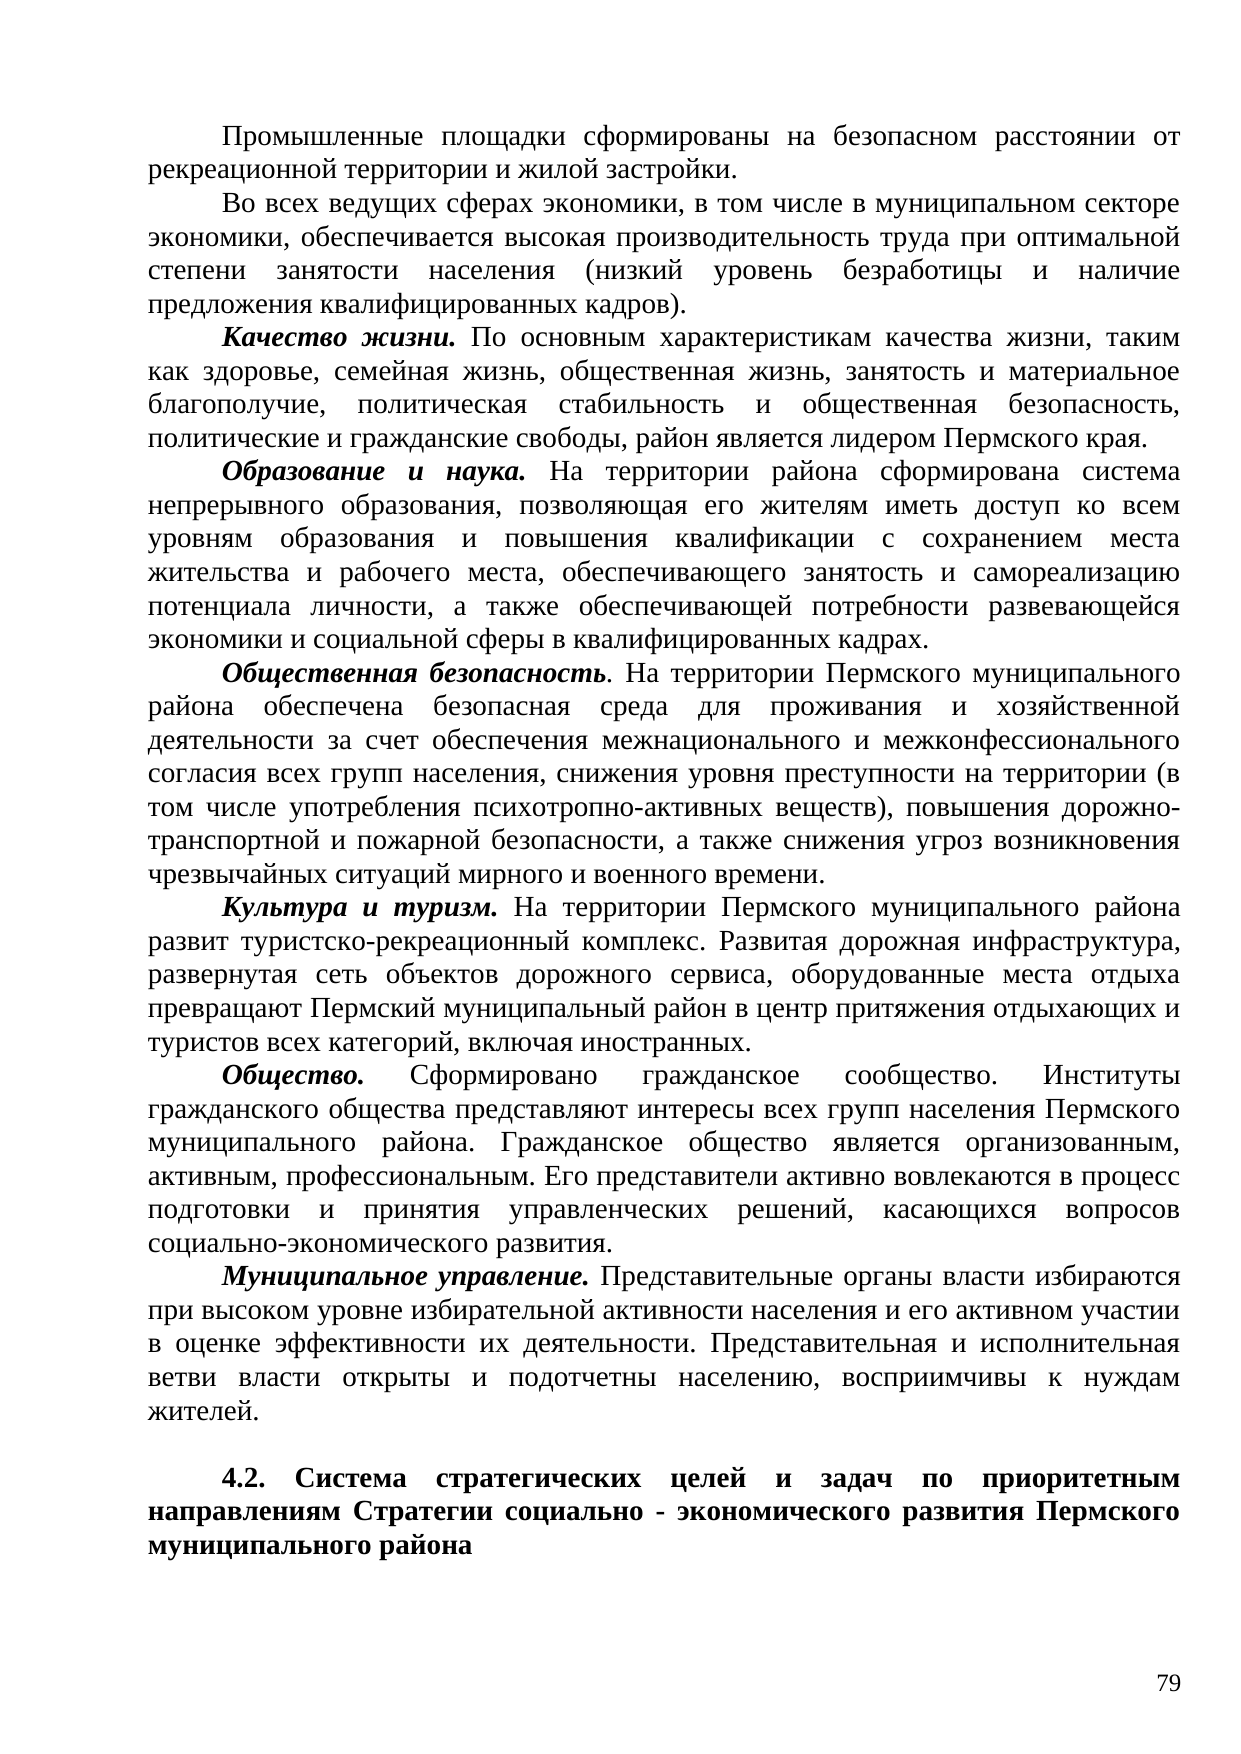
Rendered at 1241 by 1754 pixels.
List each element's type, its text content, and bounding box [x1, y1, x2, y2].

text Общественная безопасность. На территории Пермского муниципального района обеспечена безопасная среда для проживания и хозяйственной деятельности за счет обеспечения межнационального и межконфессионального согласия всех групп населения, снижения уровня преступности на территории (в том числе употребления психотропно-активных веществ), повышения дорожно-транспортной и пожарной безопасности, а также снижения угроз возникновения чрезвычайных ситуаций мирного и военного времени. [148, 655, 1181, 889]
text Общество. Сформировано гражданское сообщество. Институты гражданского общества представляют интересы всех групп населения Пермского муниципального района. Гражданское общество является организованным, активным, профессиональным. Его представители активно вовлекаются в процесс подготовки и принятия управленческих решений, касающихся вопросов социально-экономического развития. [148, 1057, 1181, 1258]
text Муниципальное управление. Представительные органы власти избираются при высоком уровне избирательной активности населения и его активном участии в оценке эффективности их деятельности. Представительная и исполнительная ветви власти открыты и подотчетны населению, восприимчивы к нуждам жителей. [148, 1258, 1181, 1426]
text Промышленные площадки сформированы на безопасном расстоянии от рекреационной территории и жилой застройки. [148, 118, 1181, 185]
text 4.2. Система стратегических целей и задач по приоритетным направлениям Стратегии социально - экономического развития Пермского муниципального района [148, 1460, 1181, 1560]
text Во всех ведущих сферах экономики, в том числе в муниципальном секторе экономики, обеспечивается высокая производительность труда при оптимальной степени занятости населения (низкий уровень безработицы и наличие предложения квалифицированных кадров). [148, 185, 1181, 319]
text Качество жизни. По основным характеристикам качества жизни, таким как здоровье, семейная жизнь, общественная жизнь, занятость и материальное благополучие, политическая стабильность и общественная безопасность, политические и гражданские свободы, район является лидером Пермского края. [148, 319, 1181, 453]
text Образование и наука. На территории района сформирована система непрерывного образования, позволяющая его жителям иметь доступ ко всем уровням образования и повышения квалификации с сохранением места жительства и рабочего места, обеспечивающего занятость и самореализацию потенциала личности, а также обеспечивающей потребности развевающейся экономики и социальной сферы в квалифицированных кадрах. [148, 453, 1181, 655]
text Культура и туризм. На территории Пермского муниципального района развит туристско-рекреационный комплекс. Развитая дорожная инфраструктура, развернутая сеть объектов дорожного сервиса, оборудованные места отдыха превращают Пермский муниципальный район в центр притяжения отдыхающих и туристов всех категорий, включая иностранных. [148, 889, 1181, 1057]
